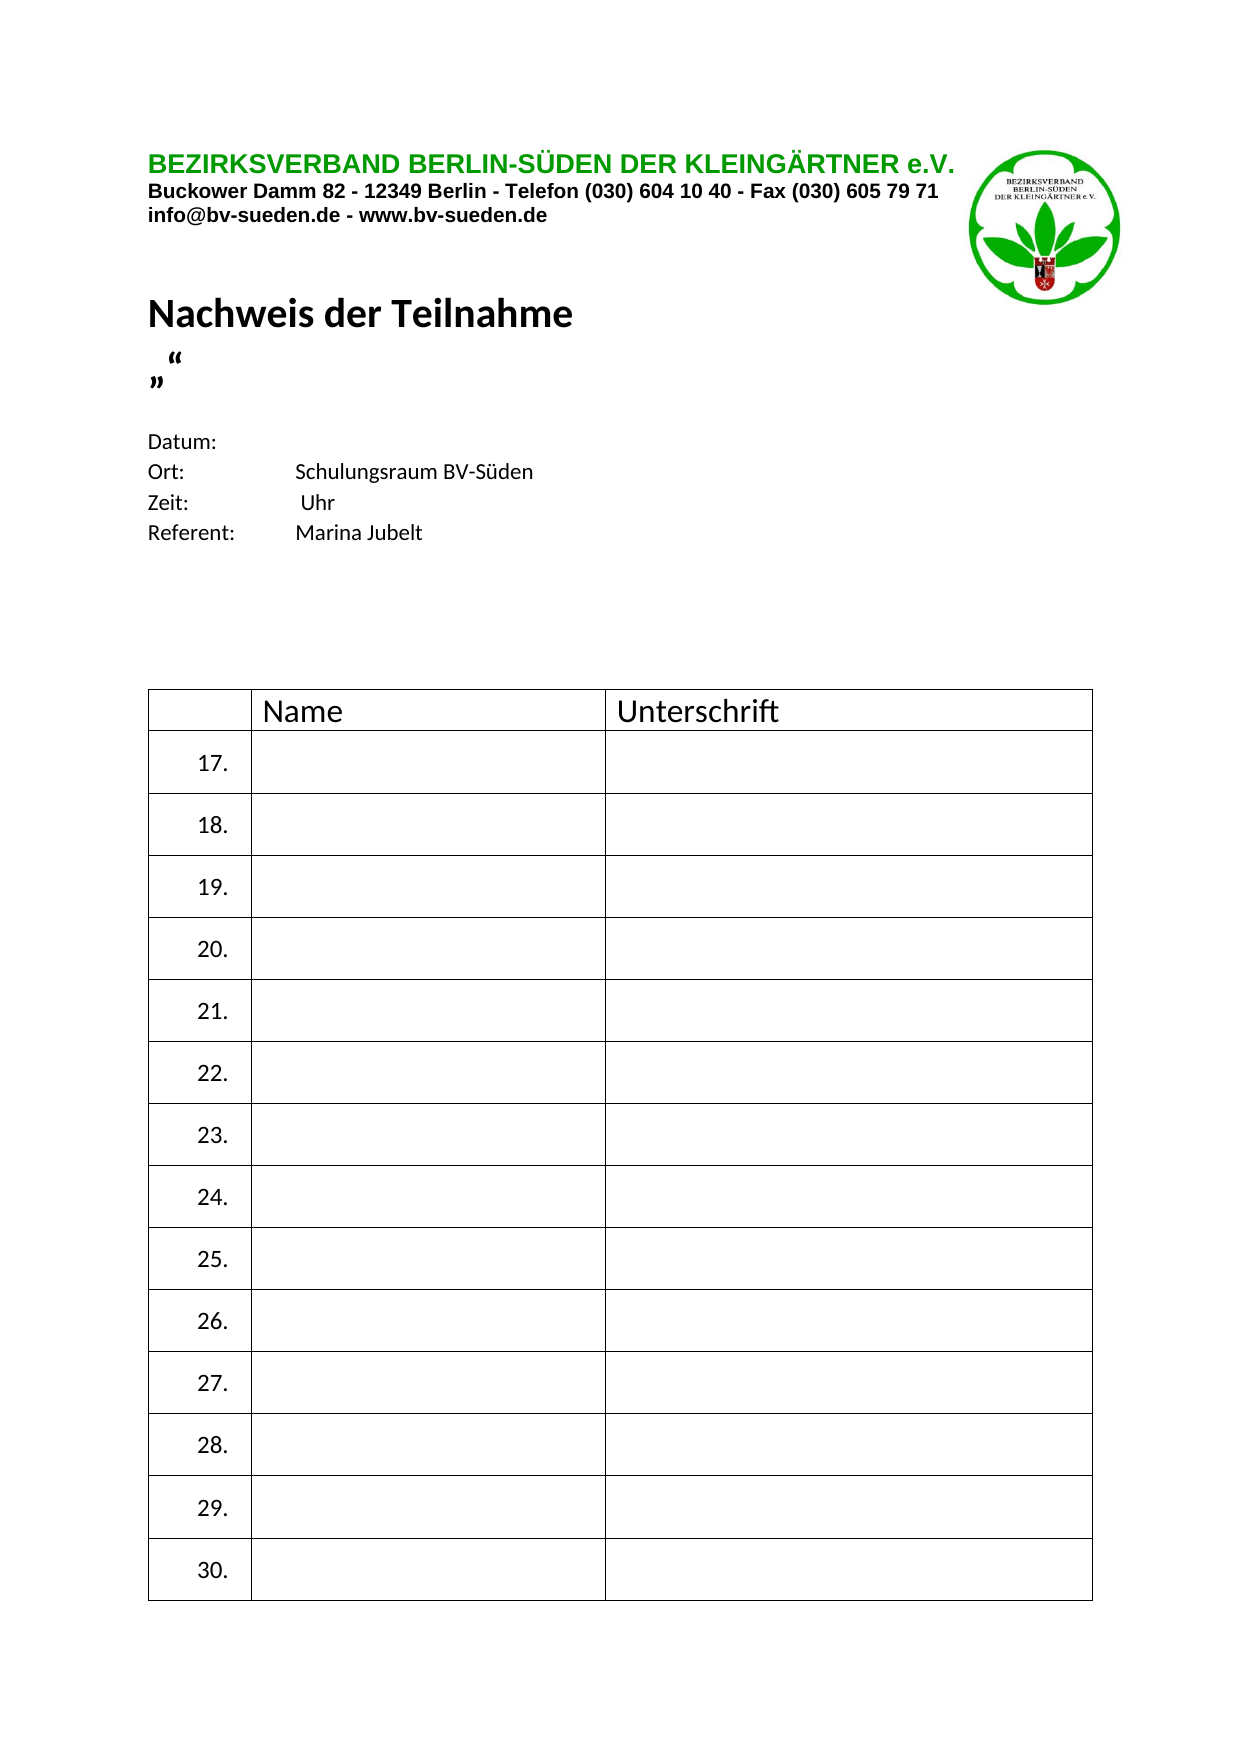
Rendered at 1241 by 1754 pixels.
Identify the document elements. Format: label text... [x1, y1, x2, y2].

table_cell [606, 1476, 1092, 1537]
table_cell [252, 794, 605, 854]
table_cell [149, 980, 251, 1041]
table_cell [149, 1228, 251, 1289]
table_cell [149, 1476, 251, 1537]
table_cell [606, 794, 1092, 854]
table_cell [252, 1290, 605, 1351]
table_cell [252, 1476, 605, 1537]
table_header Name [252, 690, 605, 730]
text Ort: Schulungsraum BV-Süden [148, 457, 1093, 485]
text BEZIRKSVERBAND BERLIN-SÜDEN DER KLEINGÄRTNER e.V. [148, 148, 964, 179]
table_cell [252, 1042, 605, 1103]
text Nachweis der Teilnahme „“ [148, 287, 1093, 393]
table_cell [149, 1042, 251, 1103]
table_cell [252, 1166, 605, 1227]
table_cell [252, 1104, 605, 1165]
table_cell [606, 1228, 1092, 1289]
table_cell [606, 980, 1092, 1041]
picture [964, 146, 1130, 308]
table_cell [606, 856, 1092, 917]
table_cell [606, 1166, 1092, 1227]
table_cell [606, 1290, 1092, 1351]
table_cell [149, 1104, 251, 1165]
table_cell [149, 1352, 251, 1413]
table_cell [252, 1352, 605, 1413]
table_cell [252, 856, 605, 917]
table_cell [149, 794, 251, 854]
table_cell [149, 1414, 251, 1475]
table_cell [252, 980, 605, 1041]
table_cell [252, 1228, 605, 1289]
table_cell [606, 1414, 1092, 1475]
table_cell [606, 1104, 1092, 1165]
text Zeit: Uhr [148, 488, 1093, 516]
table_header [149, 690, 251, 730]
table_cell [149, 731, 251, 792]
text info@bv-sueden.de - www.bv-sueden.de [148, 203, 964, 227]
table_cell [252, 1539, 605, 1599]
table_cell [149, 856, 251, 917]
table_cell [606, 1042, 1092, 1103]
table_cell [252, 1414, 605, 1475]
text Referent: Marina Jubelt [148, 518, 1093, 546]
table_cell [252, 918, 605, 979]
table_cell [149, 918, 251, 979]
table_cell [252, 731, 605, 792]
table_cell [606, 918, 1092, 979]
text Datum: [148, 427, 1093, 455]
text Buckower Damm 82 - 12349 Berlin - Telefon (030) 604 10 40 - Fax (030) 605 79 71 [148, 179, 964, 203]
table_cell [149, 1539, 251, 1599]
table_cell [149, 1166, 251, 1227]
table_cell [606, 1539, 1092, 1599]
table_header Unterschrift [606, 690, 1092, 730]
table_cell [606, 1352, 1092, 1413]
table_cell [149, 1290, 251, 1351]
table_cell [606, 731, 1092, 792]
